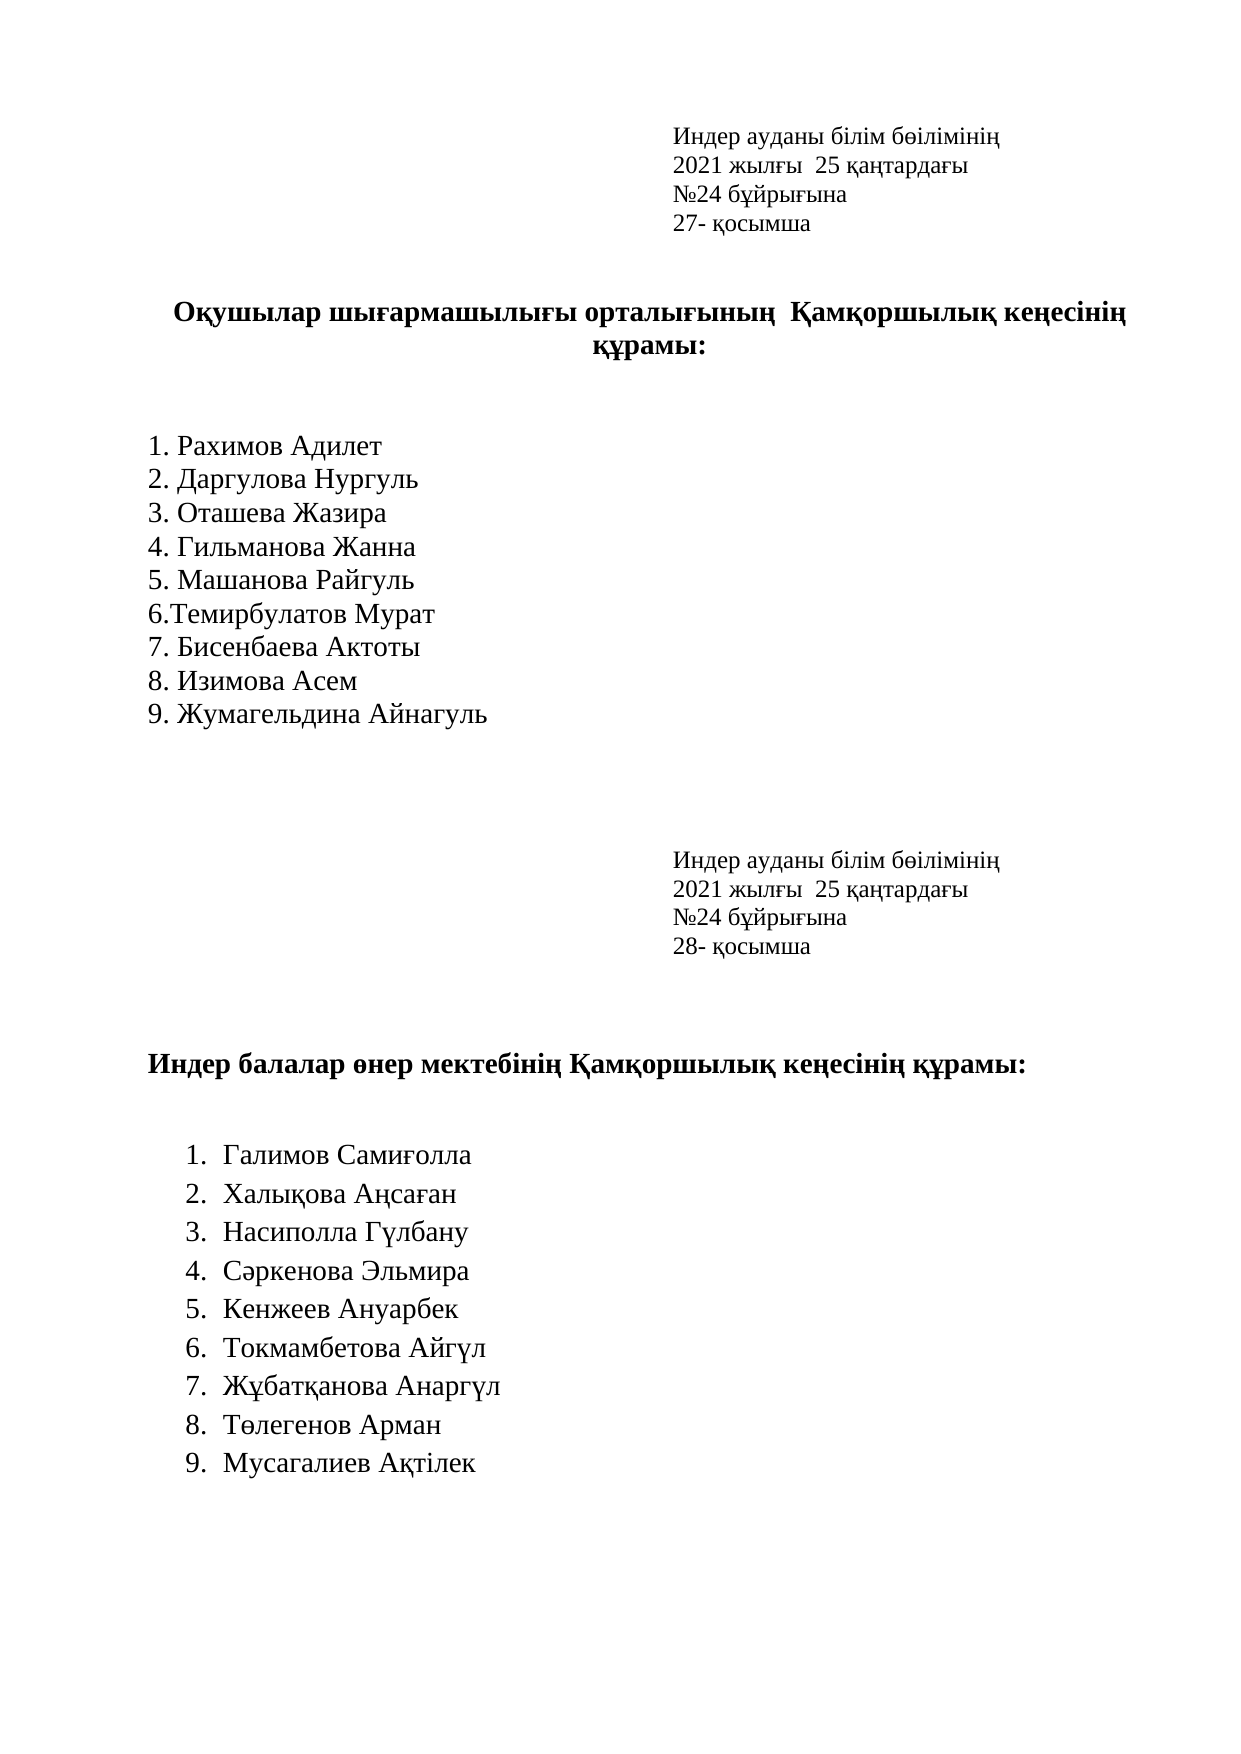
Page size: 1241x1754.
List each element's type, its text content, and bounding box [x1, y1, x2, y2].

text 2021 жылғы 25 қаңтардағы [148, 150, 1152, 179]
text №24 бұйрығына [148, 902, 1152, 931]
text 8. Изимова Асем [148, 663, 1152, 696]
list Насиполла Гүлбану [185, 1214, 1152, 1248]
text Индер ауданы білім бөілімінің [148, 845, 1152, 874]
list Сәркенова Эльмира [185, 1253, 1152, 1286]
text Индер балалар өнер мектебінің Қамқоршылық кеңесінің құрамы: [148, 1046, 1152, 1080]
text 6.Темирбулатов Мурат [148, 596, 1152, 629]
text №24 бұйрығына [148, 179, 1152, 208]
text 7. Бисенбаева Актоты [148, 629, 1152, 663]
text 9. Жумагельдина Айнагуль [148, 696, 1152, 730]
text 28- қосымша [148, 931, 1152, 960]
list Токмамбетова Айгүл [185, 1330, 1152, 1363]
list Галимов Самиғолла [185, 1137, 1152, 1171]
text 2021 жылғы 25 қаңтардағы [148, 874, 1152, 902]
list Жұбатқанова Анаргүл [185, 1368, 1152, 1402]
text 2. Даргулова Нургуль [148, 462, 1152, 495]
list Мусагалиев Ақтілек [185, 1446, 1152, 1479]
text Индер ауданы білім бөілімінің [148, 121, 1152, 150]
list Кенжеев Ануарбек [185, 1291, 1152, 1325]
list Халықова Аңсаған [185, 1176, 1152, 1209]
text 3. Оташева Жазира [148, 495, 1152, 529]
text 4. Гильманова Жанна [148, 529, 1152, 562]
text Оқушылар шығармашылығы орталығының Қамқоршылық кеңесінің құрамы: [148, 294, 1152, 361]
text 1. Рахимов Адилет [148, 428, 1152, 462]
text 5. Машанова Райгуль [148, 562, 1152, 596]
text 27- қосымша [148, 208, 1152, 236]
list Төлегенов Арман [185, 1407, 1152, 1441]
